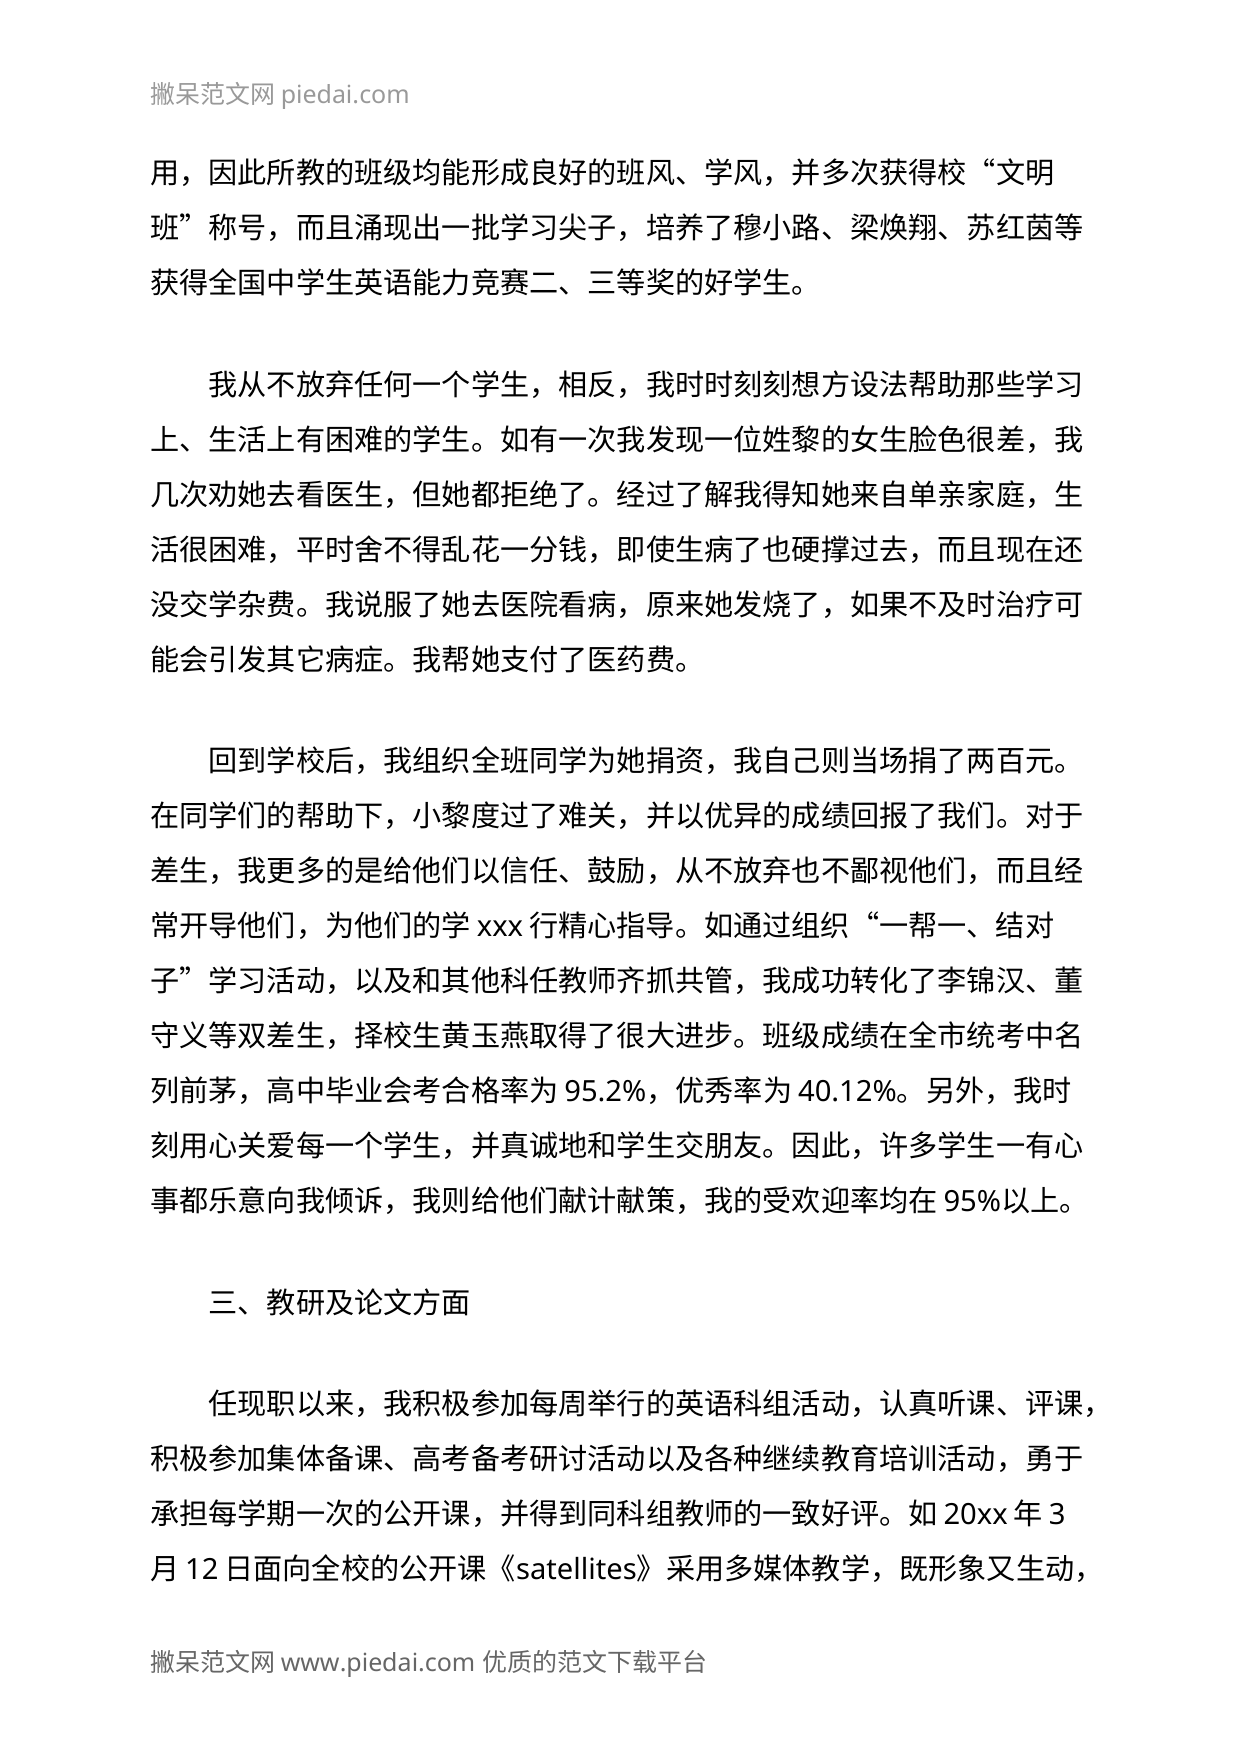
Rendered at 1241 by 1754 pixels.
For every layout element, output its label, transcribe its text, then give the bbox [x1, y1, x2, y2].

text 回到学校后，我组织全班同学为她捐资，我自己则当场捐了两百元。在同学们的帮助下，小黎度过了难关，并以优异的成绩回报了我们。对于差生，我更多的是给他们以信任、鼓励，从不放弃也不鄙视他们，而且经常开导他们，为他们的学xxx行精心指导。如通过组织“一帮一、结对子”学习活动，以及和其他科任教师齐抓共管，我成功转化了李锦汉、董守义等双差生，择校生黄玉燕取得了很大进步。班级成绩在全市统考中名列前茅，高中毕业会考合格率为95.2%，优秀率为40.12%。另外，我时刻用心关爱每一个学生，并真诚地和学生交朋友。因此，许多学生一有心事都乐意向我倾诉，我则给他们献计献策，我的受欢迎率均在95%以上。 [150, 738, 1090, 1219]
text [150, 1381, 1090, 1588]
text 三、教研及论文方面 [150, 1279, 1090, 1321]
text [150, 150, 1090, 302]
text 我从不放弃任何一个学生，相反，我时时刻刻想方设法帮助那些学习上、生活上有困难的学生。如有一次我发现一位姓黎的女生脸色很差，我几次劝她去看医生，但她都拒绝了。经过了解我得知她来自单亲家庭，生活很困难，平时舍不得乱花一分钱，即使生病了也硬撑过去，而且现在还没交学杂费。我说服了她去医院看病，原来她发烧了，如果不及时治疗可能会引发其它病症。我帮她支付了医药费。 [150, 362, 1090, 678]
